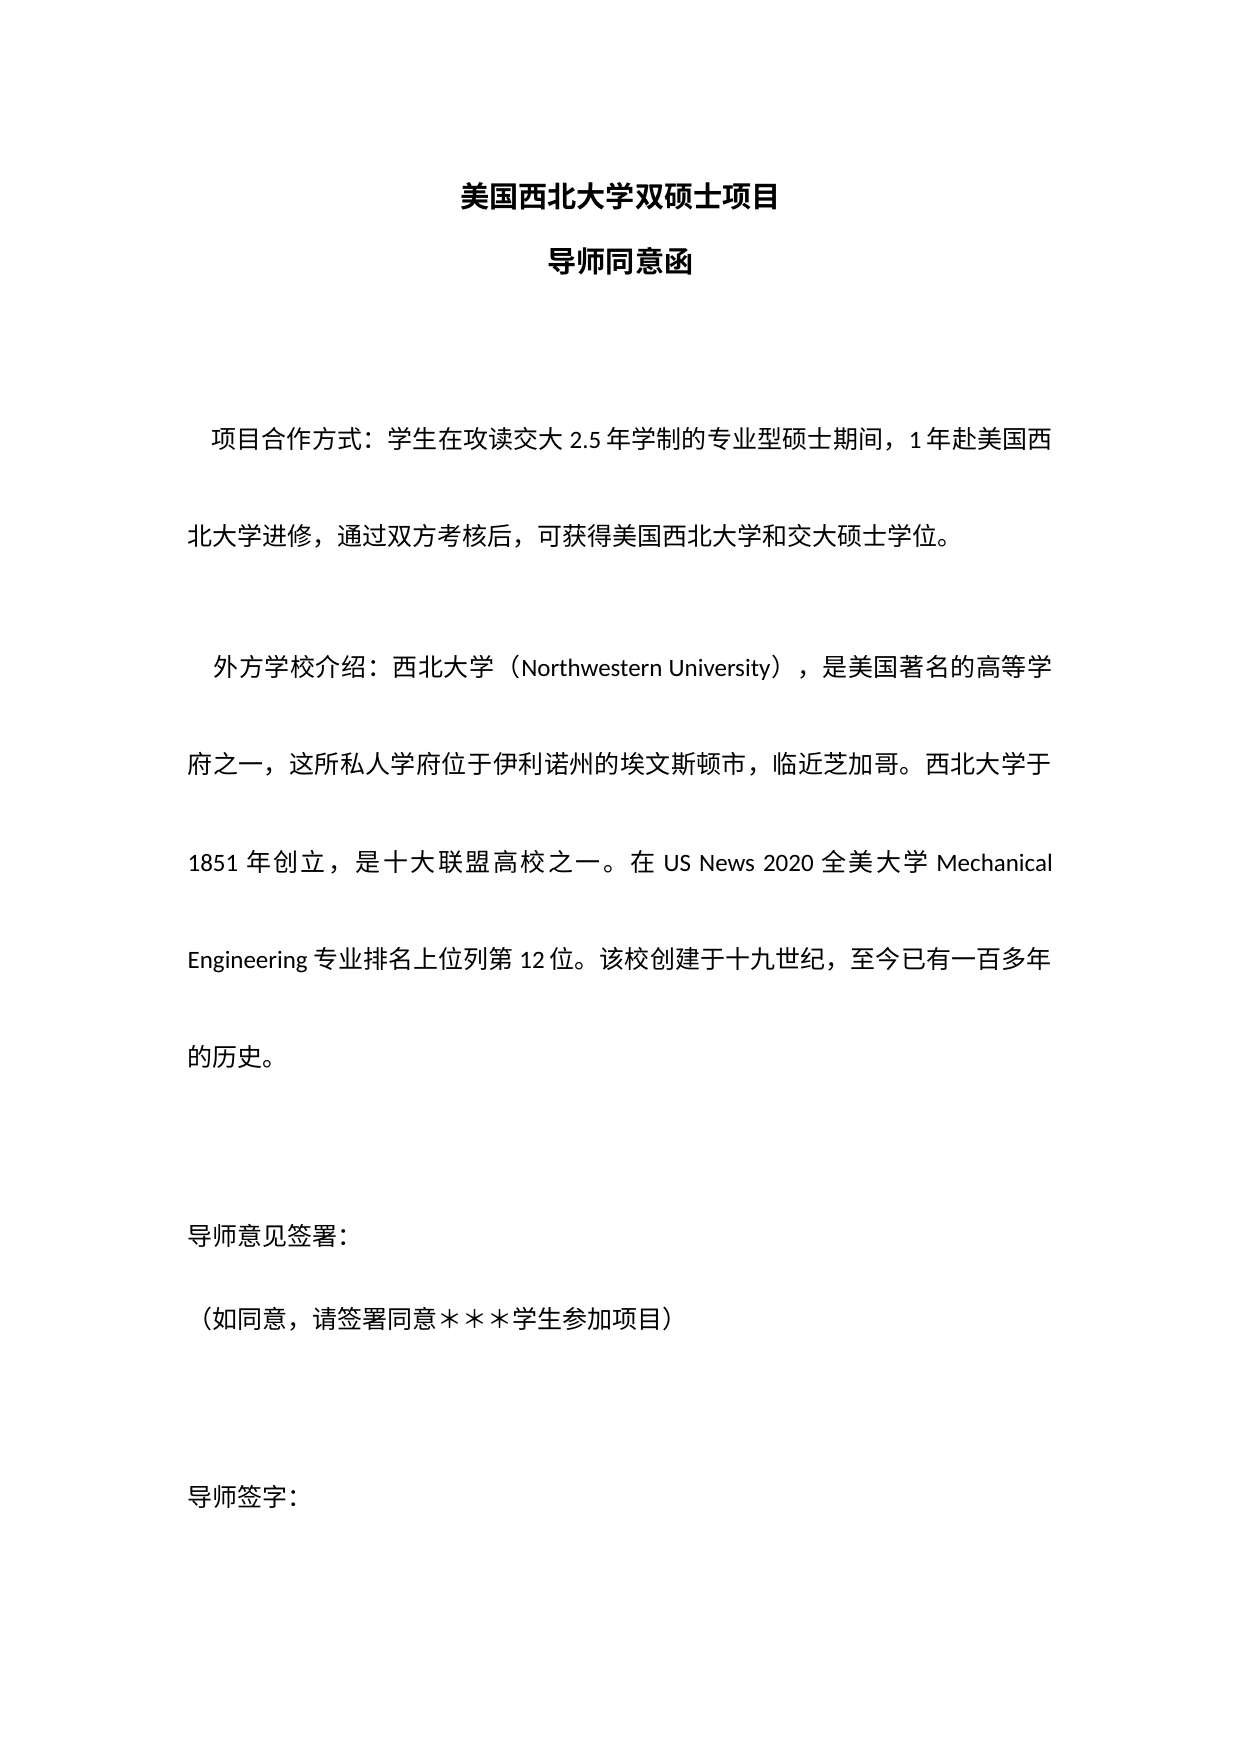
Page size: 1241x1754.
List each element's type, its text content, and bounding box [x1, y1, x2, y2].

text 外方学校介绍：西北大学（Northwestern University），是美国著名的高等学府之一，这所私人学府位于伊利诺州的埃文斯顿市，临近芝加哥。西北大学于1851年创立，是十大联盟高校之一。在US News 2020全美大学Mechanical Engineering专业排名上位列第12位。该校创建于十九世纪，至今已有一百多年的历史。 [187, 633, 1053, 1088]
text 美国西北大学双硕士项目 [187, 162, 1053, 227]
text （如同意，请签署同意＊＊＊学生参加项目） [187, 1285, 1053, 1350]
text 导师同意函 [187, 227, 1053, 292]
text 导师签字： [187, 1463, 1053, 1528]
text 项目合作方式：学生在攻读交大2.5年学制的专业型硕士期间，1年赴美国西北大学进修，通过双方考核后，可获得美国西北大学和交大硕士学位。 [187, 405, 1053, 567]
text 导师意见签署： [187, 1202, 1053, 1267]
